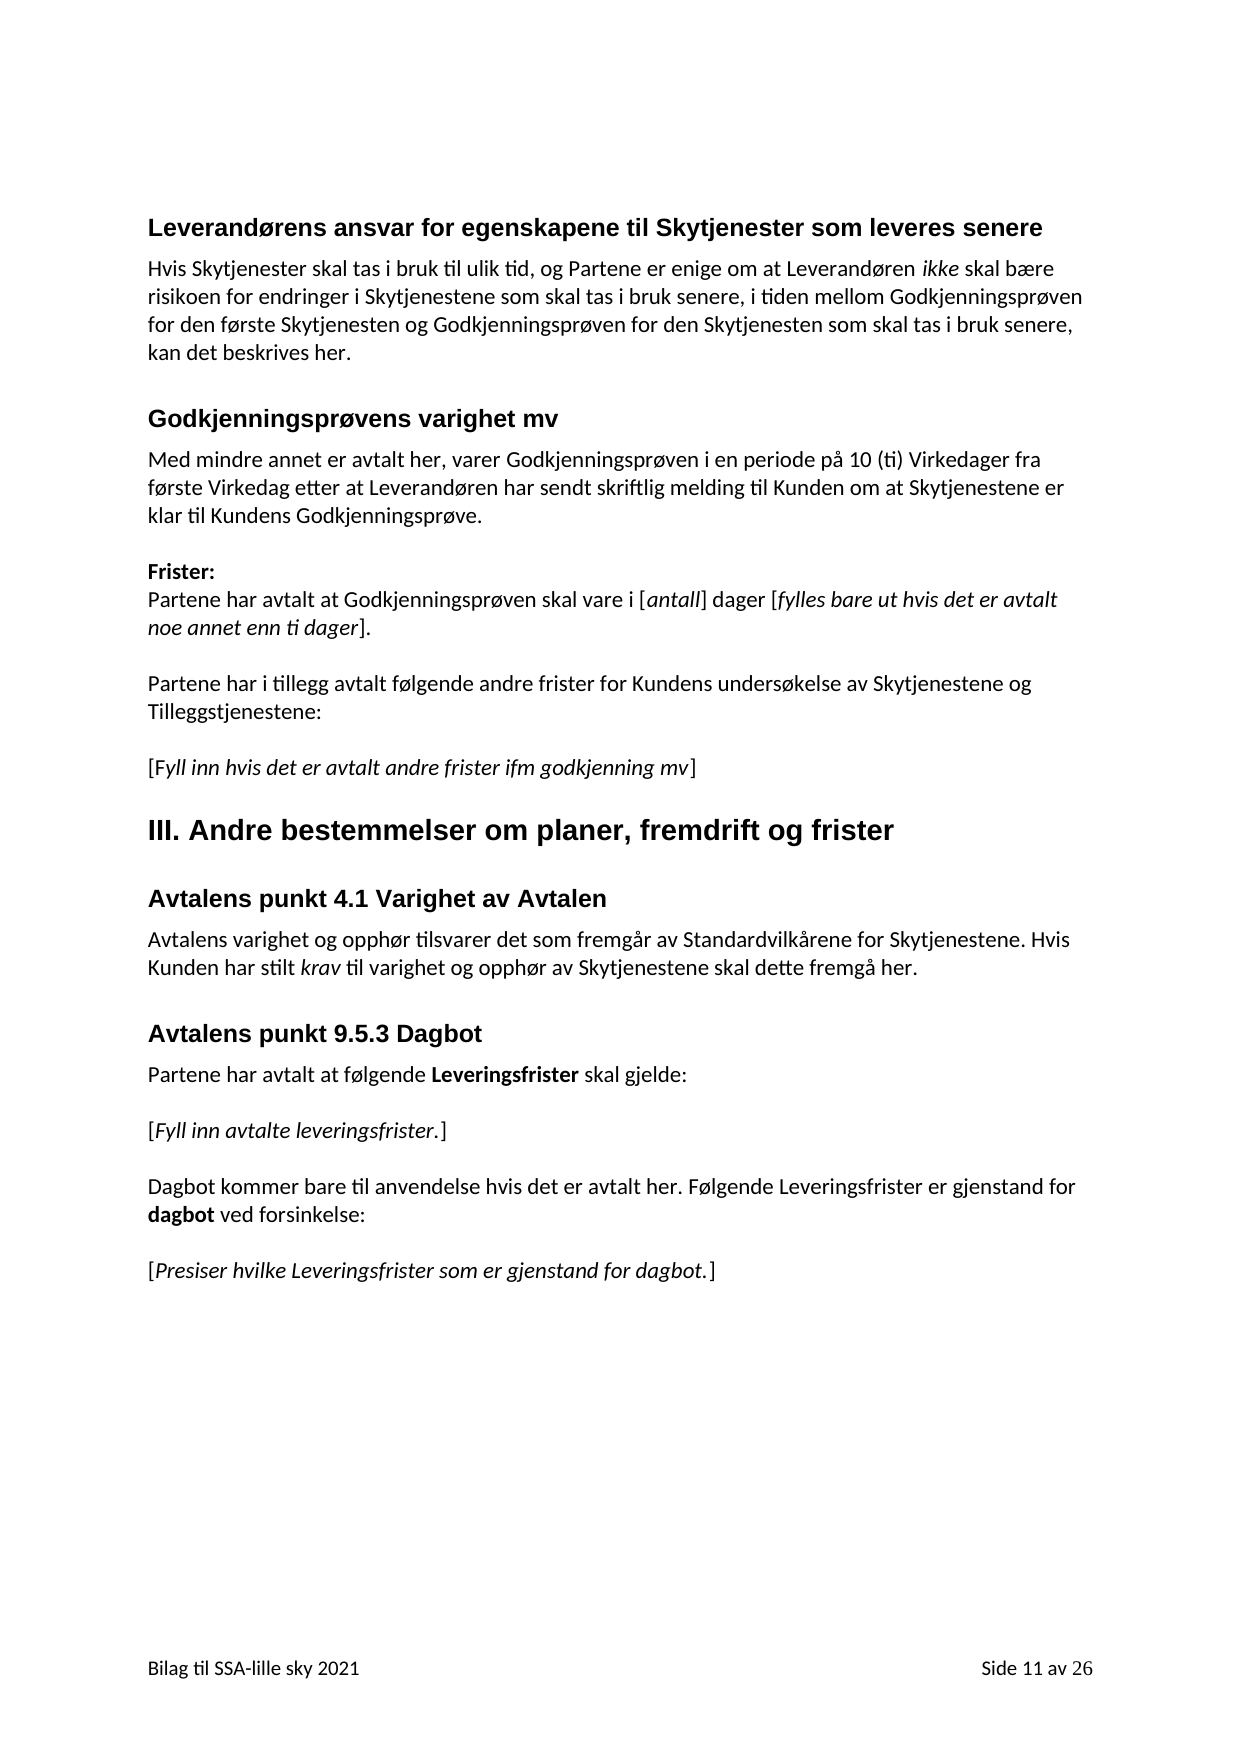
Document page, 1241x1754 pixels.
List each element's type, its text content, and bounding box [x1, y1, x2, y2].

text Dagbot kommer bare til anvendelse hvis det er avtalt her. Følgende Leveringsfrister er gjenstand for dagbot ved forsinkelse: [148, 1172, 1093, 1228]
subtitle Godkjenningsprøvens varighet mv [148, 404, 1093, 433]
text [Fyll inn hvis det er avtalt andre frister ifm godkjenning mv] [148, 753, 1093, 781]
subtitle Avtalens punkt 4.1 Varighet av Avtalen [148, 884, 1093, 912]
text Partene har avtalt at følgende Leveringsfrister skal gjelde: [148, 1060, 1093, 1088]
text Avtalens varighet og opphør tilsvarer det som fremgår av Standardvilkårene for Skytjenestene. Hvis Kunden har stilt krav til varighet og opphør av Skytjenestene skal dette fremgå her. [148, 925, 1093, 981]
text Partene har i tillegg avtalt følgende andre frister for Kundens undersøkelse av Skytjenestene og Tilleggstjenestene: [148, 669, 1093, 725]
text Hvis Skytjenester skal tas i bruk til ulik tid, og Partene er enige om at Leverandøren ikke skal bære risikoen for endringer i Skytjenestene som skal tas i bruk senere, i tiden mellom Godkjenningsprøven for den første Skytjenesten og Godkjenningsprøven for den Skytjenesten som skal tas i bruk senere, kan det beskrives her. [148, 254, 1093, 366]
text Frister: [148, 557, 1093, 585]
text [Presiser hvilke Leveringsfrister som er gjenstand for dagbot.] [148, 1256, 1093, 1284]
text [Fyll inn avtalte leveringsfrister.] [148, 1116, 1093, 1144]
subtitle Avtalens punkt 9.5.3 Dagbot [148, 1018, 1093, 1047]
text Med mindre annet er avtalt her, varer Godkjenningsprøven i en periode på 10 (ti) Virkedager fra første Virkedag etter at Leverandøren har sendt skriftlig melding til Kunden om at Skytjenestene er klar til Kundens Godkjenningsprøve. [148, 445, 1093, 529]
subtitle III. Andre bestemmelser om planer, fremdrift og frister [148, 813, 1093, 846]
subtitle Leverandørens ansvar for egenskapene til Skytjenester som leveres senere [148, 213, 1093, 242]
text Partene har avtalt at Godkjenningsprøven skal vare i [antall] dager [fylles bare ut hvis det er avtalt noe annet enn ti dager]. [148, 585, 1093, 641]
